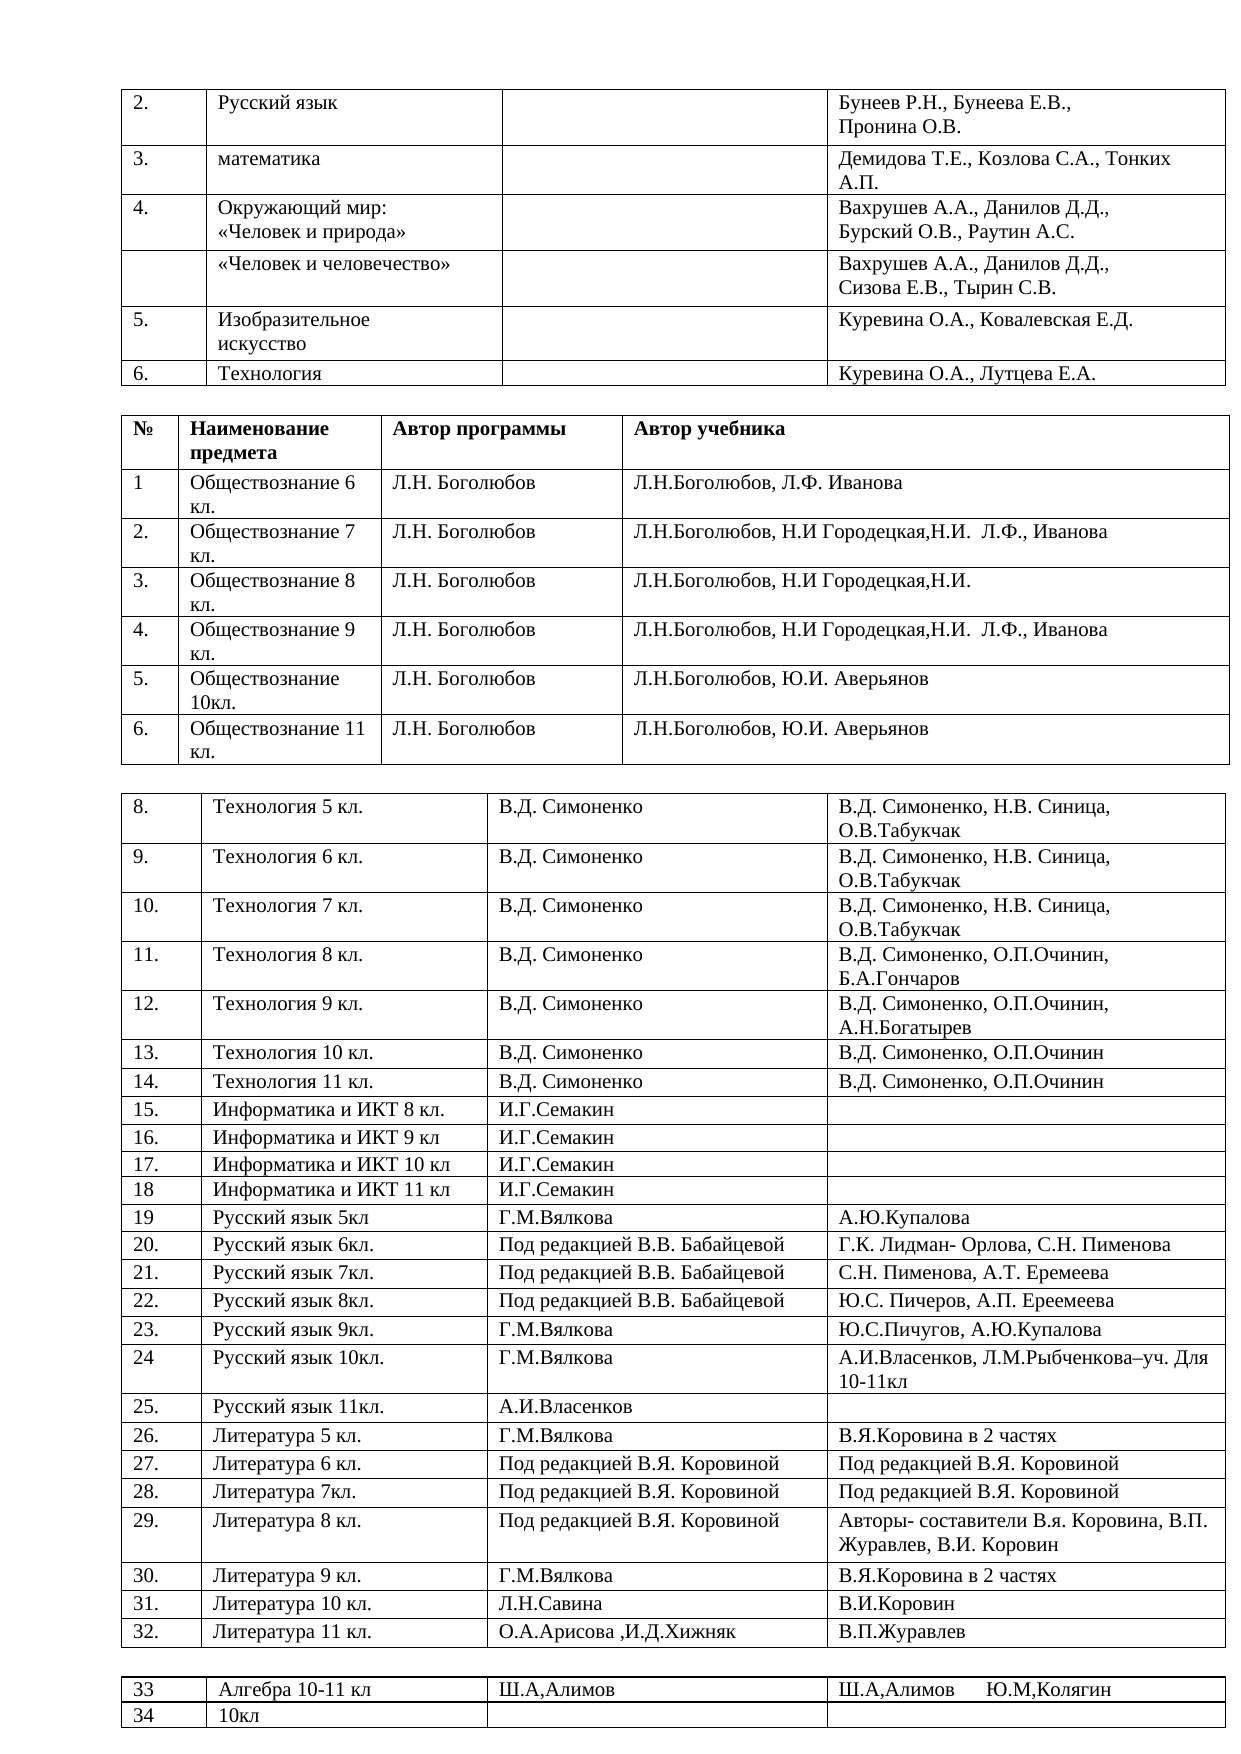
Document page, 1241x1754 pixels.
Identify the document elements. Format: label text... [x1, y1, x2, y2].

table_cell Г.М.Вялкова [488, 1563, 827, 1590]
table_cell [122, 251, 206, 306]
table_cell 29. [122, 1508, 201, 1562]
table_cell В.Д. Симоненко, О.П.Очинин [828, 1069, 1225, 1096]
table_cell Л.Н.Боголюбов, Л.Ф. Иванова [623, 470, 1229, 518]
table_cell Г.М.Вялкова [488, 1205, 827, 1231]
table_cell Ю.С. Пичеров, А.П. Ереемеева [828, 1289, 1225, 1316]
table_cell А.И.Власенков [488, 1394, 827, 1422]
table_cell [503, 361, 827, 385]
table_cell Технология 8 кл. [202, 942, 487, 990]
table_cell Русский язык 6кл. [202, 1232, 487, 1259]
table_cell Информатика и ИКТ 10 кл [202, 1152, 487, 1176]
table_cell Русский язык 5кл [202, 1205, 487, 1231]
table_cell [503, 307, 827, 360]
table_cell Литература 9 кл. [202, 1563, 487, 1590]
table_cell 14. [122, 1069, 201, 1096]
table_header № [122, 416, 178, 468]
table_cell Под редакцией В.Я. Коровиной [828, 1479, 1225, 1507]
table_header В.Д. Симоненко, Н.В. Синица, О.В.Табукчак [828, 794, 1225, 842]
table_cell 28. [122, 1479, 201, 1507]
table_cell 32. [122, 1619, 201, 1647]
table_cell 21. [122, 1260, 201, 1287]
table_cell 24 [122, 1345, 201, 1393]
table_header В.Д. Симоненко [488, 794, 827, 842]
table_header Ш.А,Алимов [488, 1678, 827, 1701]
table_cell В.Д. Симоненко, О.П.Очинин [828, 1040, 1225, 1067]
table_header 33 [122, 1678, 206, 1701]
table_header Ш.А,Алимов Ю.М,Колягин [828, 1678, 1225, 1701]
table_cell Г.М.Вялкова [488, 1317, 827, 1344]
table_cell Литература 5 кл. [202, 1423, 487, 1450]
table_cell Технология 7 кл. [202, 893, 487, 941]
table_cell О.А.Арисова ,И.Д.Хижняк [488, 1619, 827, 1647]
table_cell 23. [122, 1317, 201, 1344]
table_cell 22. [122, 1289, 201, 1316]
table_cell Технология 6 кл. [202, 844, 487, 892]
table_cell [503, 90, 827, 144]
table_cell 2. [122, 90, 206, 144]
table_cell Изобразительное искусство [207, 307, 502, 360]
table_cell Технология 10 кл. [202, 1040, 487, 1067]
table_cell В.Д. Симоненко [488, 893, 827, 941]
table_cell А.И.Власенков, Л.М.Рыбченкова–уч. Для 10-11кл [828, 1345, 1225, 1393]
table_cell Вахрушев А.А., Данилов Д.Д., Сизова Е.В., Тырин С.В. [828, 251, 1225, 306]
table_cell Обществознание 7 кл. [179, 519, 381, 567]
table_cell 20. [122, 1232, 201, 1259]
table_cell Литература 7кл. [202, 1479, 487, 1507]
table_cell Л.Н.Боголюбов, Н.И Городецкая,Н.И. Л.Ф., Иванова [623, 617, 1229, 665]
table_cell В.Д. Симоненко, Н.В. Синица, О.В.Табукчак [828, 844, 1225, 892]
table_cell В.Д. Симоненко, О.П.Очинин, А.Н.Богатырев [828, 991, 1225, 1039]
table_cell Л.Н. Боголюбов [382, 519, 622, 567]
table_cell В.Д. Симоненко [488, 1069, 827, 1096]
table_cell Русский язык 10кл. [202, 1345, 487, 1393]
table_cell 9. [122, 844, 201, 892]
table_cell [828, 1152, 1225, 1176]
table_cell Г.М.Вялкова [488, 1423, 827, 1450]
table_cell 6. [122, 715, 178, 763]
table_cell В.Д. Симоненко, Н.В. Синица, О.В.Табукчак [828, 893, 1225, 941]
table_cell Обществознание 9 кл. [179, 617, 381, 665]
table_cell Литература 10 кл. [202, 1591, 487, 1618]
table_cell Л.Н. Боголюбов [382, 568, 622, 616]
table_cell 19 [122, 1205, 201, 1231]
table_cell [488, 1703, 827, 1727]
table_cell 1 [122, 470, 178, 518]
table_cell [828, 195, 1225, 250]
table_cell Русский язык 8кл. [202, 1289, 487, 1316]
table_cell Демидова Т.Е., Козлова С.А., Тонких А.П. [828, 146, 1225, 194]
table_cell [828, 1394, 1225, 1422]
table_cell Литература 6 кл. [202, 1451, 487, 1478]
table_cell Г.К. Лидман- Орлова, С.Н. Пименова [828, 1232, 1225, 1259]
table_cell В.Д. Симоненко [488, 844, 827, 892]
table_cell С.Н. Пименова, А.Т. Еремеева [828, 1260, 1225, 1287]
table_cell [503, 146, 827, 194]
table_cell 34 [122, 1703, 206, 1727]
table_cell 5. [122, 666, 178, 714]
table_cell Литература 8 кл. [202, 1508, 487, 1562]
table_cell В.И.Коровин [828, 1591, 1225, 1618]
table_cell [828, 1125, 1225, 1151]
table_cell Обществознание 11 кл. [179, 715, 381, 763]
table_cell А.Ю.Купалова [828, 1205, 1225, 1231]
table_cell И.Г.Семакин [488, 1152, 827, 1176]
table_cell Обществознание 8 кл. [179, 568, 381, 616]
table_cell Л.Н. Боголюбов [382, 617, 622, 665]
table_cell Л.Н. Боголюбов [382, 666, 622, 714]
table_cell 6. [122, 361, 206, 385]
table_cell Технология [207, 361, 502, 385]
table_cell Русский язык 9кл. [202, 1317, 487, 1344]
table_cell В.Д. Симоненко [488, 1040, 827, 1067]
table_header 8. [122, 794, 201, 842]
table_cell Русский язык 7кл. [202, 1260, 487, 1287]
table_cell Под редакцией В.Я. Коровиной [488, 1451, 827, 1478]
table_cell [503, 195, 827, 250]
table_cell Л.Н.Савина [488, 1591, 827, 1618]
table_cell 10кл [207, 1703, 487, 1727]
table_cell Под редакцией В.Я. Коровиной [828, 1451, 1225, 1478]
table_cell Технология 11 кл. [202, 1069, 487, 1096]
table_cell [503, 251, 827, 306]
table_cell В.Д. Симоненко, О.П.Очинин, Б.А.Гончаров [828, 942, 1225, 990]
table_cell [828, 1703, 1225, 1727]
table_cell «Человек и человечество» [207, 251, 502, 306]
table_cell Обществознание 10кл. [179, 666, 381, 714]
table_cell Информатика и ИКТ 8 кл. [202, 1097, 487, 1124]
table_cell Под редакцией В.Я. Коровиной [488, 1479, 827, 1507]
table_cell Технология 9 кл. [202, 991, 487, 1039]
table_cell 16. [122, 1125, 201, 1151]
table_cell Л.Н. Боголюбов [382, 470, 622, 518]
table_cell математика [207, 146, 502, 194]
table_cell Информатика и ИКТ 11 кл [202, 1177, 487, 1204]
table_cell И.Г.Семакин [488, 1097, 827, 1124]
table_header Наименование предмета [179, 416, 381, 468]
table_cell Бунеев Р.Н., Бунеева Е.В., Пронина О.В. [828, 90, 1225, 144]
table_cell 12. [122, 991, 201, 1039]
table_cell Под редакцией В.Я. Коровиной [488, 1508, 827, 1562]
table_cell Куревина О.А., Лутцева Е.А. [828, 361, 1225, 385]
table_cell 3. [122, 568, 178, 616]
table_cell Л.Н. Боголюбов [382, 715, 622, 763]
table_cell 25. [122, 1394, 201, 1422]
table_header Автор программы [382, 416, 622, 468]
table_cell Л.Н.Боголюбов, Н.И Городецкая,Н.И. [623, 568, 1229, 616]
table_cell 10. [122, 893, 201, 941]
table_cell В.Я.Коровина в 2 частях [828, 1423, 1225, 1450]
table_cell Литература 11 кл. [202, 1619, 487, 1647]
table_header Автор учебника [623, 416, 1229, 468]
table_cell Окружающий мир: «Человек и природа» [207, 195, 502, 250]
table_cell 3. [122, 146, 206, 194]
table_cell 26. [122, 1423, 201, 1450]
table_cell 13. [122, 1040, 201, 1067]
table_cell 5. [122, 307, 206, 360]
table_cell 4. [122, 195, 206, 250]
table_cell В.Д. Симоненко [488, 991, 827, 1039]
table_cell Авторы- составители В.я. Коровина, В.П. Журавлев, В.И. Коровин [828, 1508, 1225, 1562]
table_cell И.Г.Семакин [488, 1177, 827, 1204]
table_cell 27. [122, 1451, 201, 1478]
table_cell Русский язык 11кл. [202, 1394, 487, 1422]
table_cell 2. [122, 519, 178, 567]
table_cell В.Д. Симоненко [488, 942, 827, 990]
table_cell И.Г.Семакин [488, 1125, 827, 1151]
table_cell Информатика и ИКТ 9 кл [202, 1125, 487, 1151]
table_cell 15. [122, 1097, 201, 1124]
table_cell 30. [122, 1563, 201, 1590]
table_cell В.Я.Коровина в 2 частях [828, 1563, 1225, 1590]
table_cell Русский язык [207, 90, 502, 144]
table_cell Ю.С.Пичугов, А.Ю.Купалова [828, 1317, 1225, 1344]
table_cell 11. [122, 942, 201, 990]
table_cell [828, 1097, 1225, 1124]
table_header Алгебра 10-11 кл [207, 1678, 487, 1701]
table_cell 18 [122, 1177, 201, 1204]
table_cell Под редакцией В.В. Бабайцевой [488, 1260, 827, 1287]
table_cell 17. [122, 1152, 201, 1176]
table_cell Куревина О.А., Ковалевская Е.Д. [828, 307, 1225, 360]
table_cell Под редакцией В.В. Бабайцевой [488, 1232, 827, 1259]
table_cell [828, 1177, 1225, 1204]
table_cell Л.Н.Боголюбов, Н.И Городецкая,Н.И. Л.Ф., Иванова [623, 519, 1229, 567]
table_cell Г.М.Вялкова [488, 1345, 827, 1393]
table_cell Л.Н.Боголюбов, Ю.И. Аверьянов [623, 715, 1229, 763]
table_cell В.П.Журавлев [828, 1619, 1225, 1647]
table_header Технология 5 кл. [202, 794, 487, 842]
table_cell 31. [122, 1591, 201, 1618]
table_cell 4. [122, 617, 178, 665]
table_cell Под редакцией В.В. Бабайцевой [488, 1289, 827, 1316]
table_cell Обществознание 6 кл. [179, 470, 381, 518]
table_cell Л.Н.Боголюбов, Ю.И. Аверьянов [623, 666, 1229, 714]
